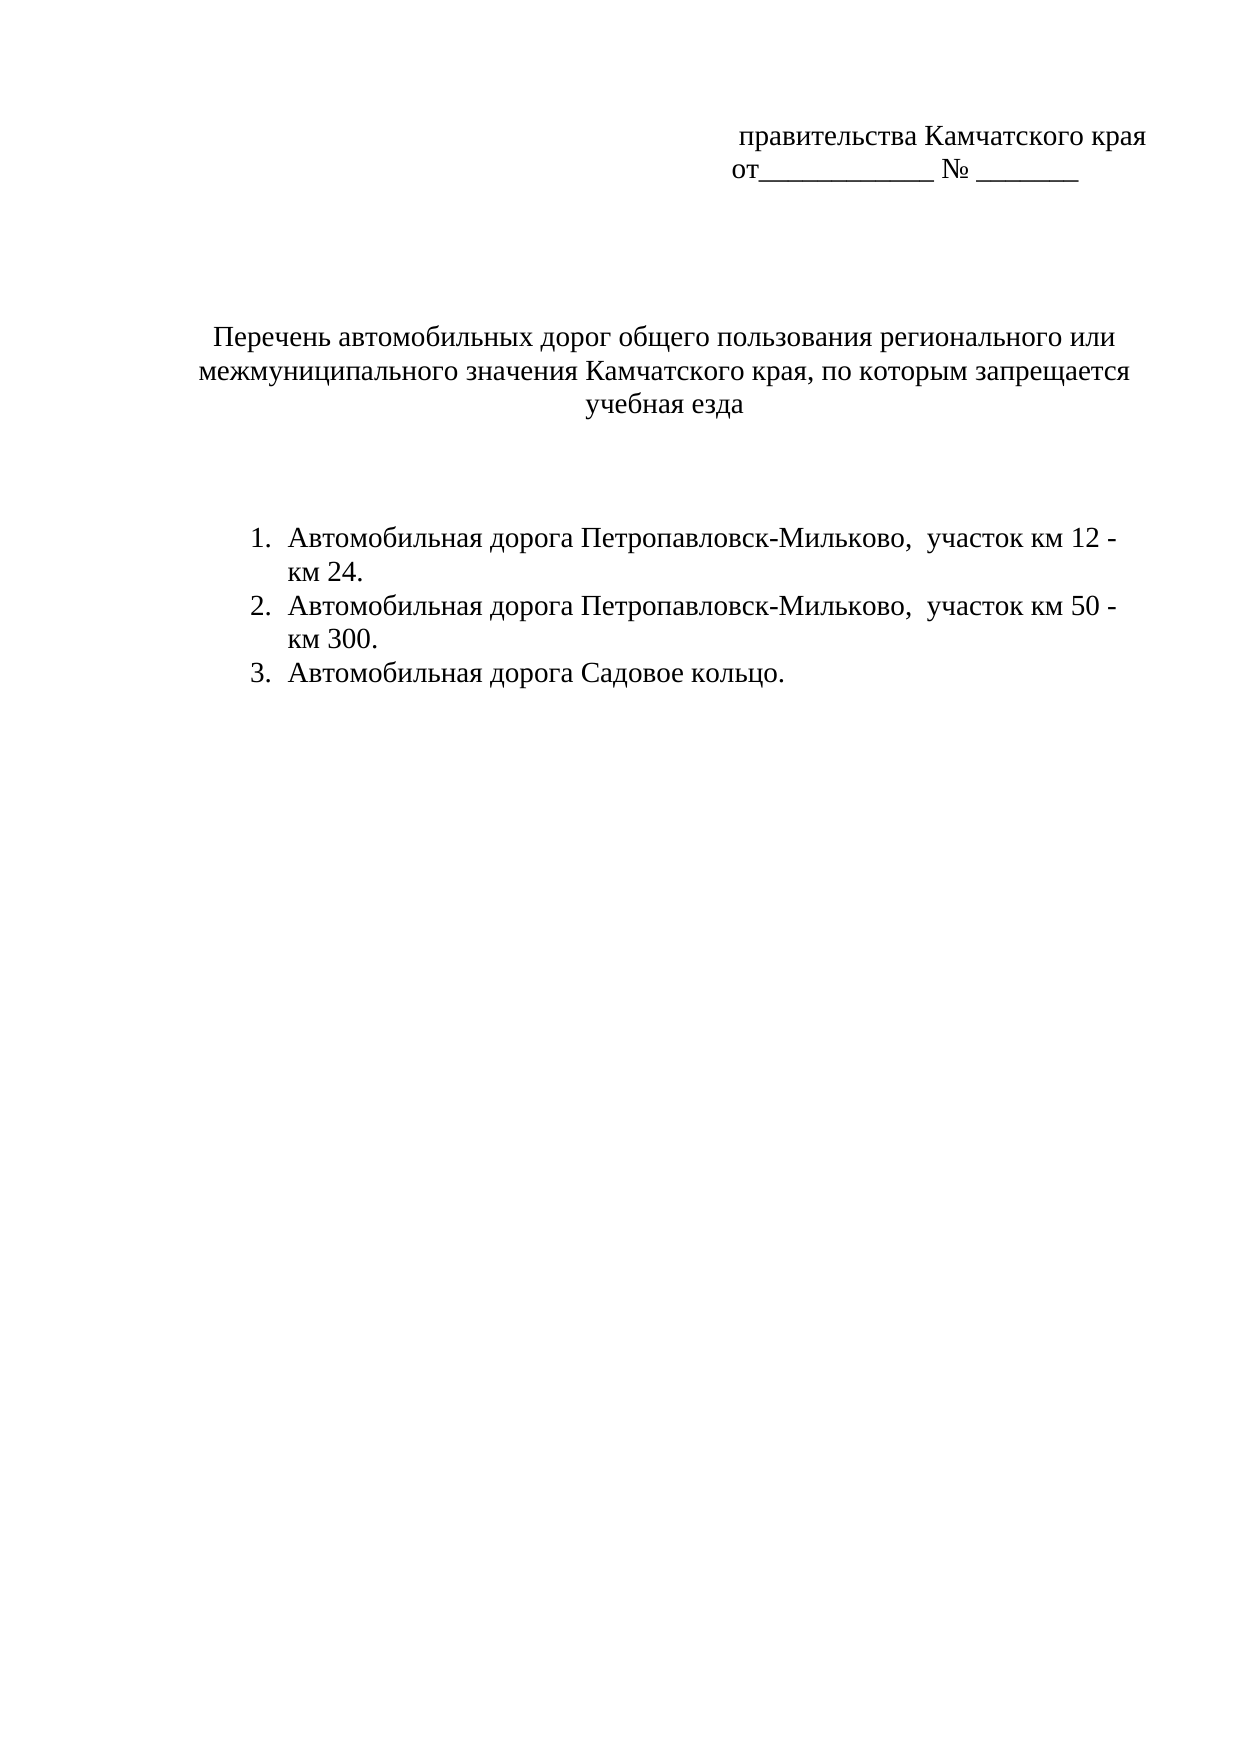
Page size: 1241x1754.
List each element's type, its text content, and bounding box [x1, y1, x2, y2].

table_cell Автомобильная дорога Садовое кольцо. [166, 655, 1163, 688]
text от____________ № _______ [177, 152, 1152, 185]
table_header Автомобильная дорога Петропавловск-Мильково, участок км 12 - км 24. [166, 521, 1163, 588]
text правительства Камчатского края [177, 118, 1152, 152]
text Перечень автомобильных дорог общего пользования регионального или межмуниципального значения Камчатского края, по которым запрещается учебная езда [177, 319, 1152, 420]
table_cell Автомобильная дорога Петропавловск-Мильково, участок км 50 - км 300. [166, 588, 1163, 655]
